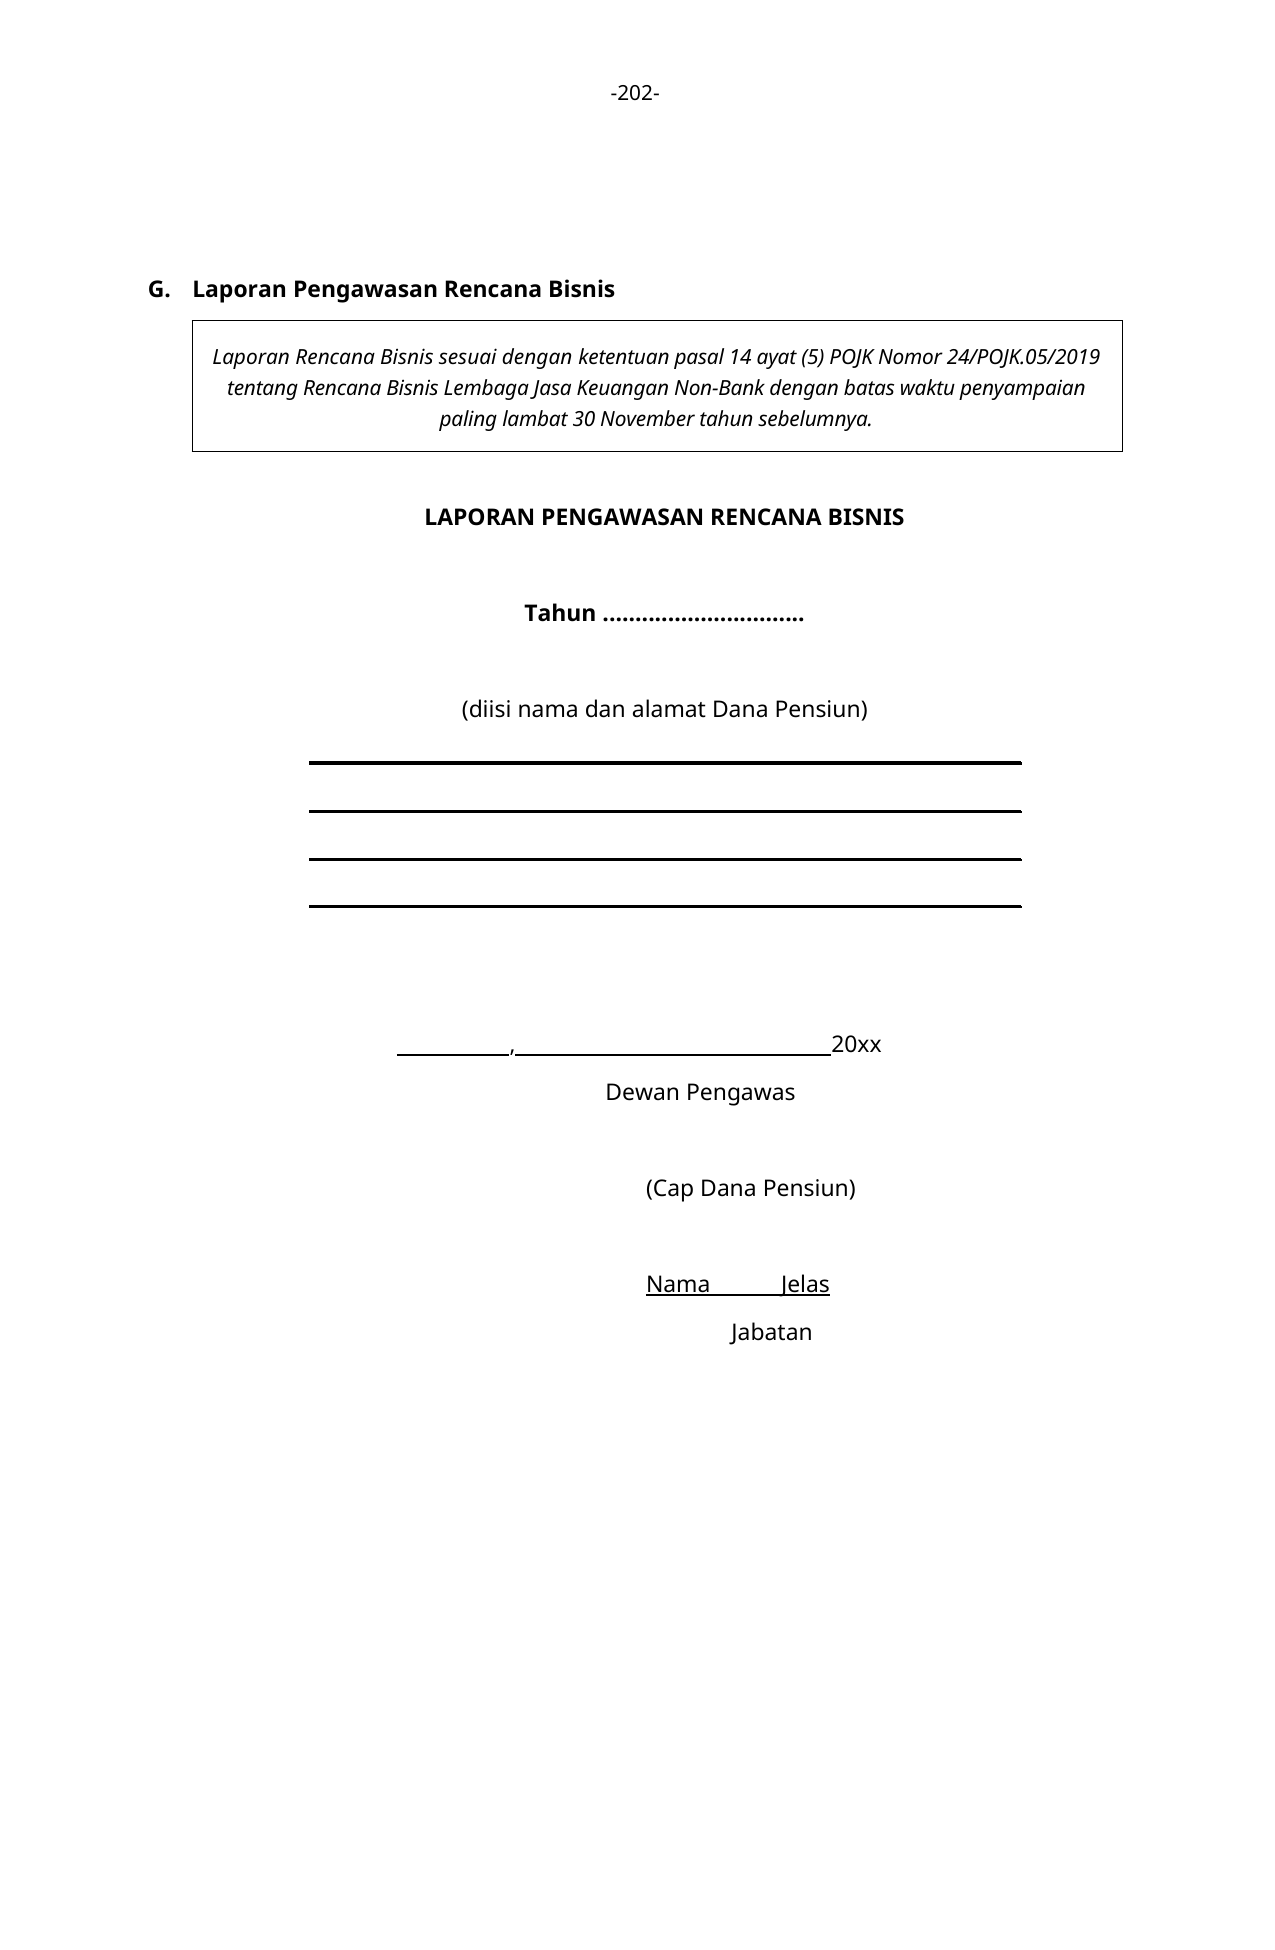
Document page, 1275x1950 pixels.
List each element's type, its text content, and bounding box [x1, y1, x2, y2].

text (diisi nama dan alamat Dana Pensiun) [207, 692, 1122, 723]
text Nama Jelas [646, 1267, 1122, 1298]
list Laporan Pengawasan Rencana Bisnis [148, 273, 1122, 304]
text Tahun ............................... [207, 596, 1122, 627]
text (Cap Dana Pensiun) [646, 1171, 1122, 1202]
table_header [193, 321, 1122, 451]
text Dewan Pengawas [397, 1075, 1122, 1107]
text Jabatan [731, 1315, 1122, 1346]
text LAPORAN PENGAWASAN RENCANA BISNIS [207, 500, 1122, 532]
text , 20xx [397, 1027, 1122, 1059]
